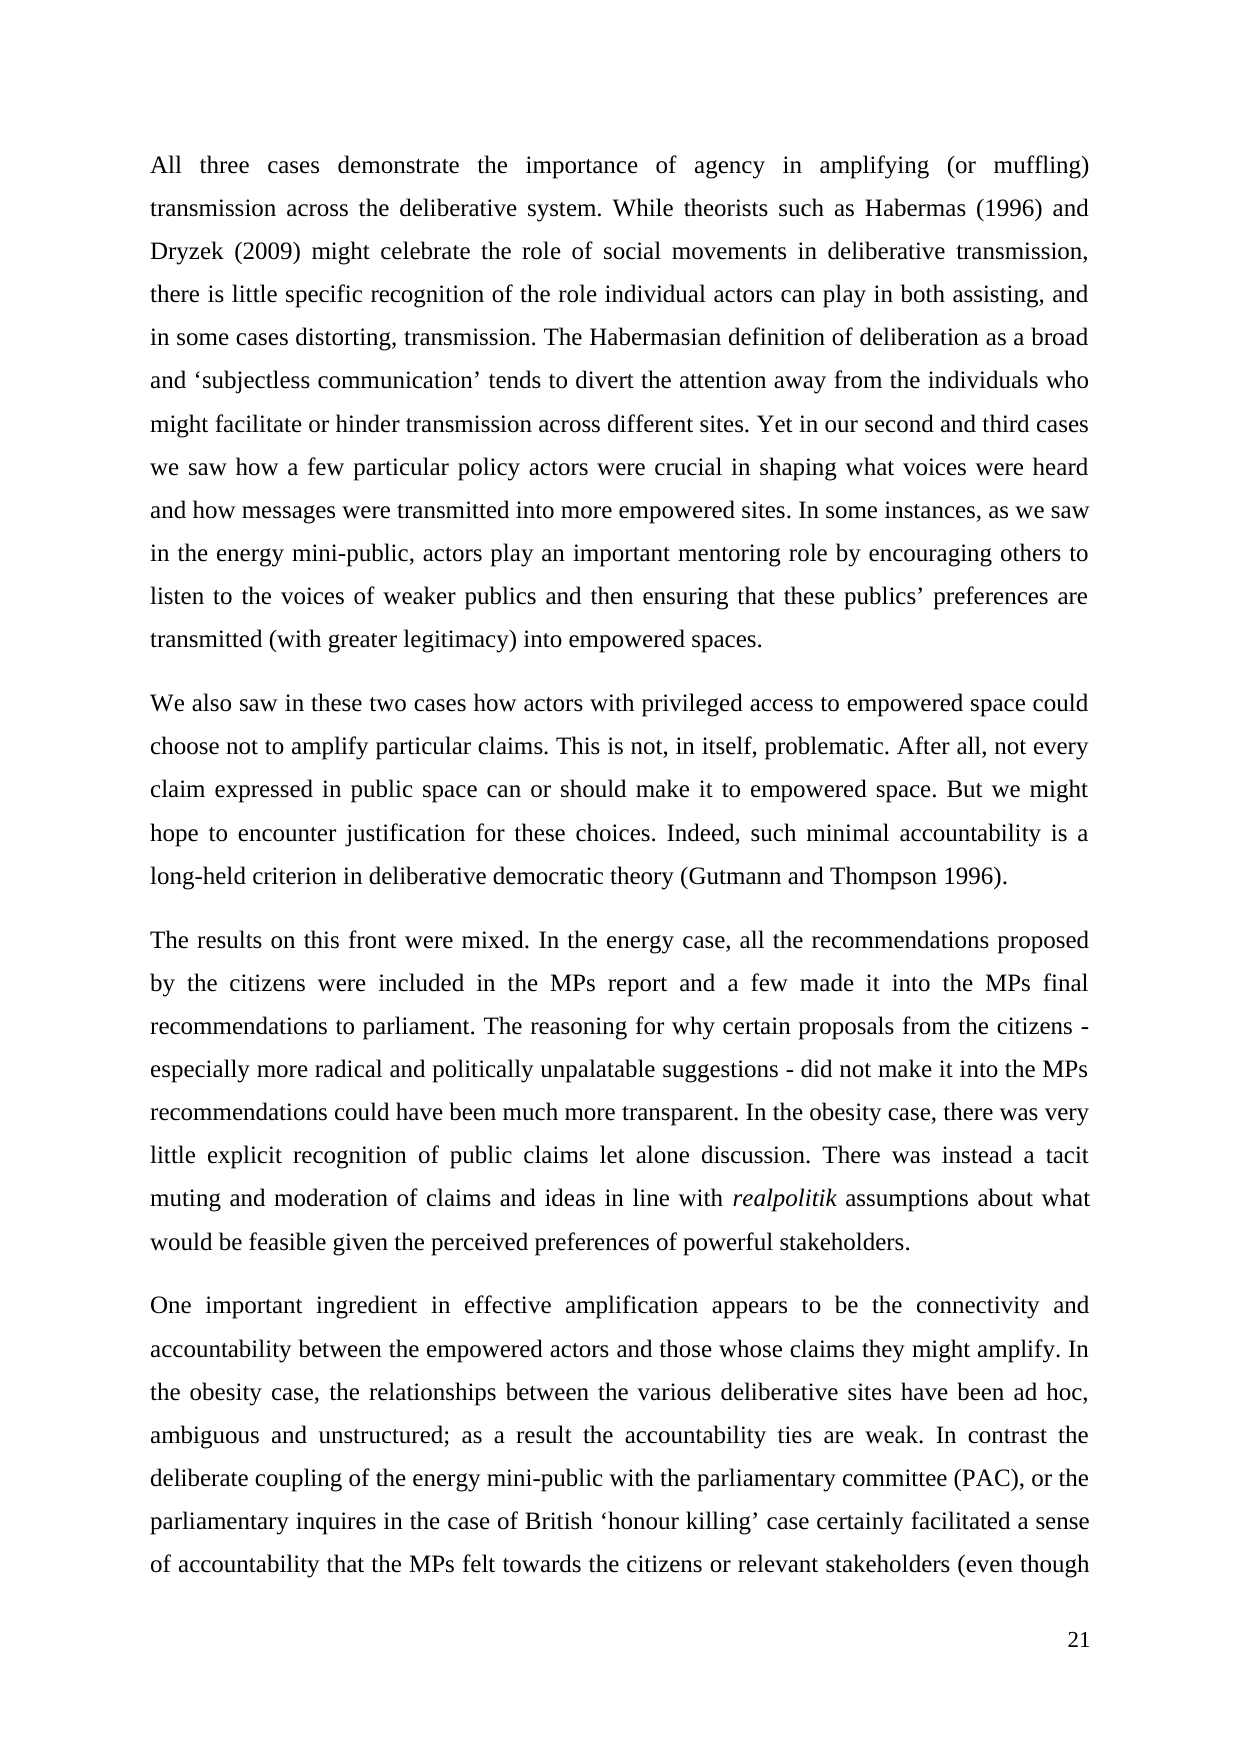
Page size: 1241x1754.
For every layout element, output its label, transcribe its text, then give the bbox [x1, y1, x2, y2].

text All three cases demonstrate the importance of agency in amplifying (or muffling) transmission across the deliberative system. While theorists such as Habermas (1996) and Dryzek (2009) might celebrate the role of social movements in deliberative transmission, there is little specific recognition of the role individual actors can play in both assisting, and in some cases distorting, transmission. The Habermasian definition of deliberation as a broad and ‘subjectless communication’ tends to divert the attention away from the individuals who might facilitate or hinder transmission across different sites. Yet in our second and third cases we saw how a few particular policy actors were crucial in shaping what voices were heard and how messages were transmitted into more empowered sites. In some instances, as we saw in the energy mini-public, actors play an important mentoring role by encouraging others to listen to the voices of weaker publics and then ensuring that these publics’ preferences are transmitted (with greater legitimacy) into empowered spaces. [150, 150, 1090, 653]
text The results on this front were mixed. In the energy case, all the recommendations proposed by the citizens were included in the MPs report and a few made it into the MPs final recommendations to parliament. The reasoning for why certain proposals from the citizens - especially more radical and politically unpalatable suggestions - did not make it into the MPs recommendations could have been much more transparent. In the obesity case, there was very little explicit recognition of public claims let alone discussion. There was instead a tacit muting and moderation of claims and ideas in line with realpolitik assumptions about what would be feasible given the perceived preferences of powerful stakeholders. [150, 925, 1090, 1255]
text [150, 1291, 1090, 1578]
text We also saw in these two cases how actors with privileged access to empowered space could choose not to amplify particular claims. This is not, in itself, problematic. After all, not every claim expressed in public space can or should make it to empowered space. But we might hope to encounter justification for these choices. Indeed, such minimal accountability is a long-held criterion in deliberative democratic theory (Gutmann and Thompson 1996). [150, 688, 1090, 889]
